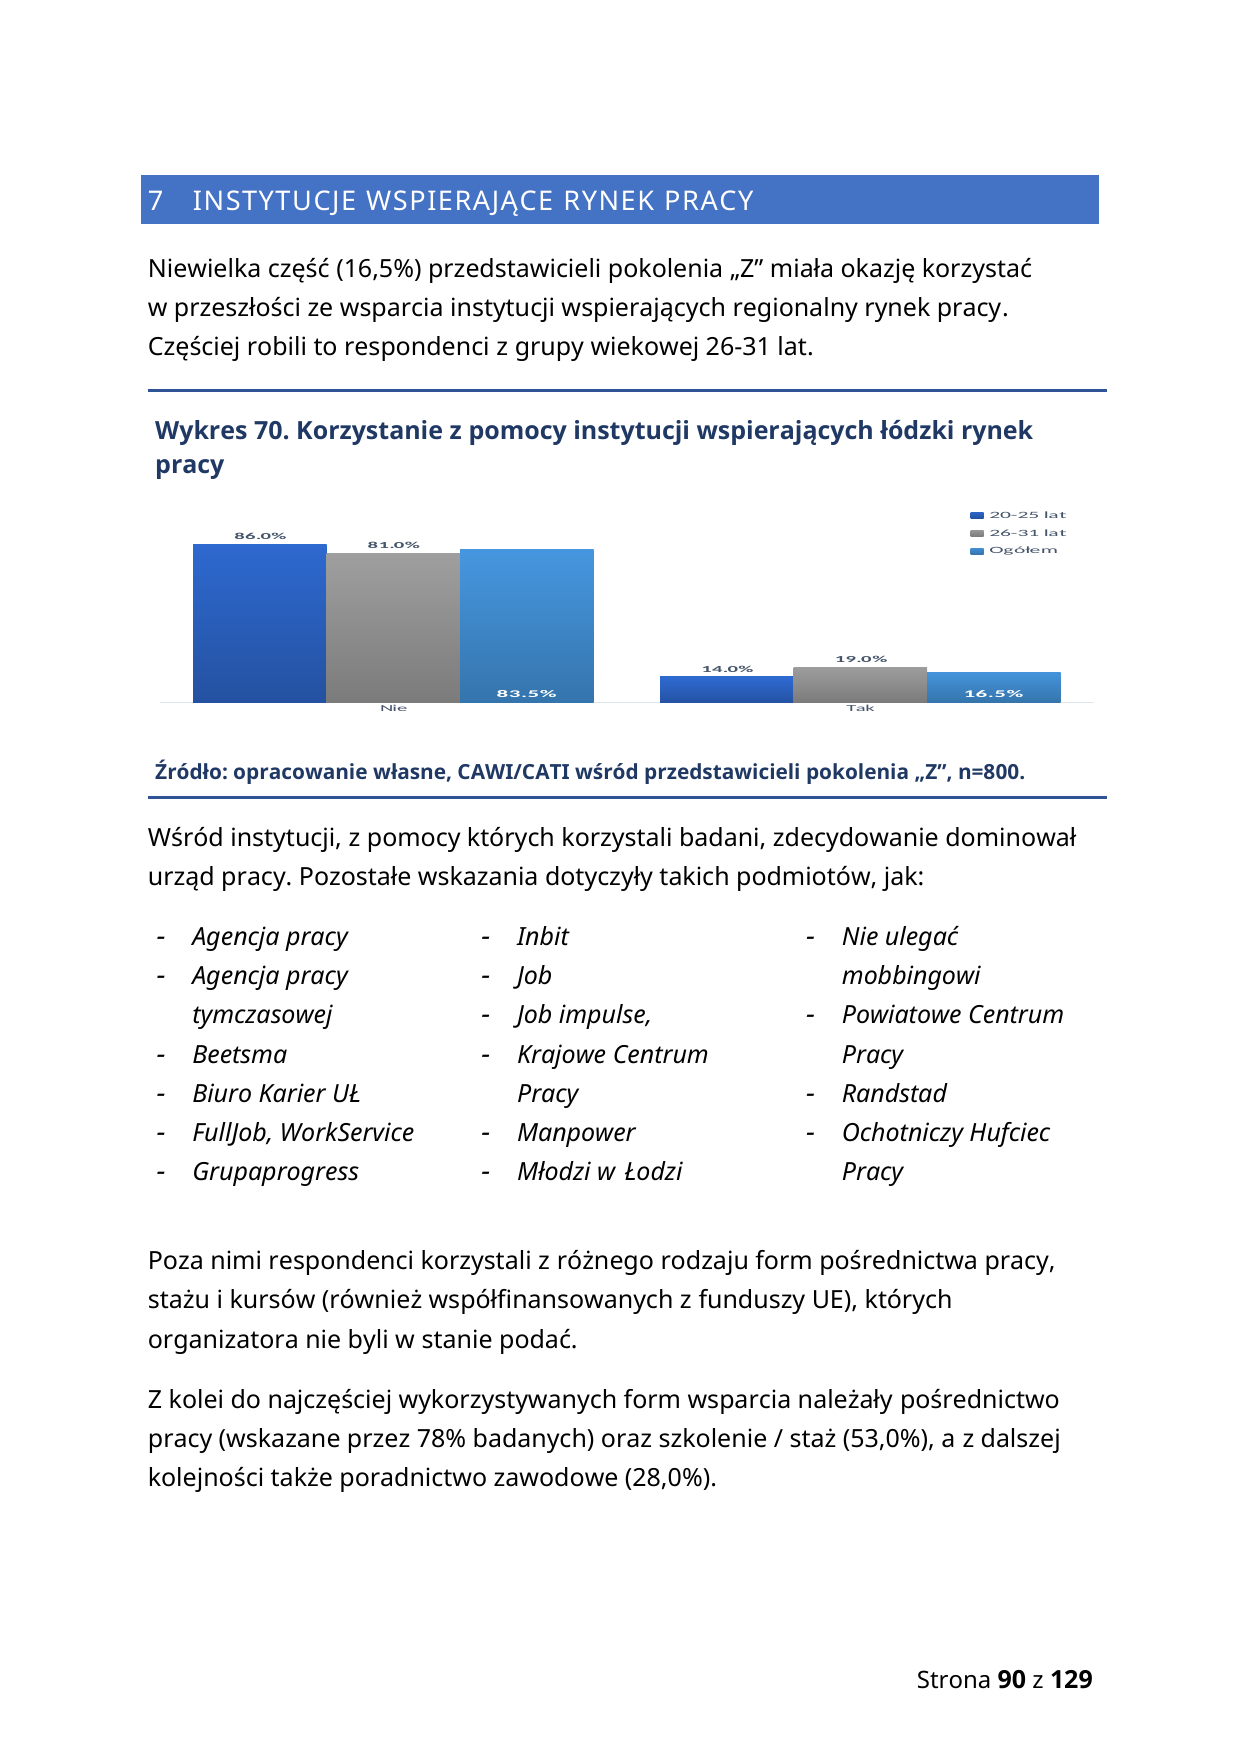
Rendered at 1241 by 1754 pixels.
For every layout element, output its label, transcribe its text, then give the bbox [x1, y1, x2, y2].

list FullJob, WorkService [154, 1115, 443, 1149]
list Randstad [804, 1076, 1093, 1109]
text Niewielka część (16,5%) przedstawicieli pokolenia „Z” miała okazję korzystać w przeszłości ze wsparcia instytucji wspierających regionalny rynek pracy. Częściej robili to respondenci z grupy wiekowej 26-31 lat. [148, 250, 1093, 363]
list Grupaprogress [154, 1154, 443, 1188]
list Job [479, 958, 768, 992]
list Krajowe Centrum Pracy [479, 1036, 768, 1109]
list Powiatowe Centrum Pracy [804, 997, 1093, 1070]
list Manpower [479, 1115, 768, 1149]
text Z kolei do najczęściej wykorzystywanych form wsparcia należały pośrednictwo pracy (wskazane przez 78% badanych) oraz szkolenie / staż (53,0%), a z dalszej kolejności także poradnictwo zawodowe (28,0%). [148, 1381, 1093, 1494]
list Agencja pracy tymczasowej [154, 958, 443, 1031]
list Młodzi w Łodzi [479, 1154, 768, 1188]
list Agencja pracy [154, 919, 443, 953]
table_header Wykres 70. Korzystanie z pomocy instytucji wspierających łódzki rynek pracy Źródło: opracowanie własne, CAWI/CATI wśród przedstawicieli pokolenia „Z”, n=800. [148, 392, 1107, 796]
list Biuro Karier UŁ [154, 1076, 443, 1109]
text Wśród instytucji, z pomocy których korzystali badani, zdecydowanie dominował urząd pracy. Pozostałe wskazania dotyczyły takich podmiotów, jak: [148, 820, 1093, 893]
list Beetsma [154, 1036, 443, 1070]
subtitle Instytucje wspierające rynek pracy [148, 181, 1093, 218]
text Poza nimi respondenci korzystali z różnego rodzaju form pośrednictwa pracy, stażu i kursów (również współfinansowanych z funduszy UE), których organizatora nie byli w stanie podać. [148, 1243, 1093, 1355]
list Nie ulegać mobbingowi [804, 919, 1093, 992]
list Ochotniczy Hufciec Pracy [804, 1115, 1093, 1188]
list Job impulse, [479, 997, 768, 1031]
list Inbit [479, 919, 768, 953]
